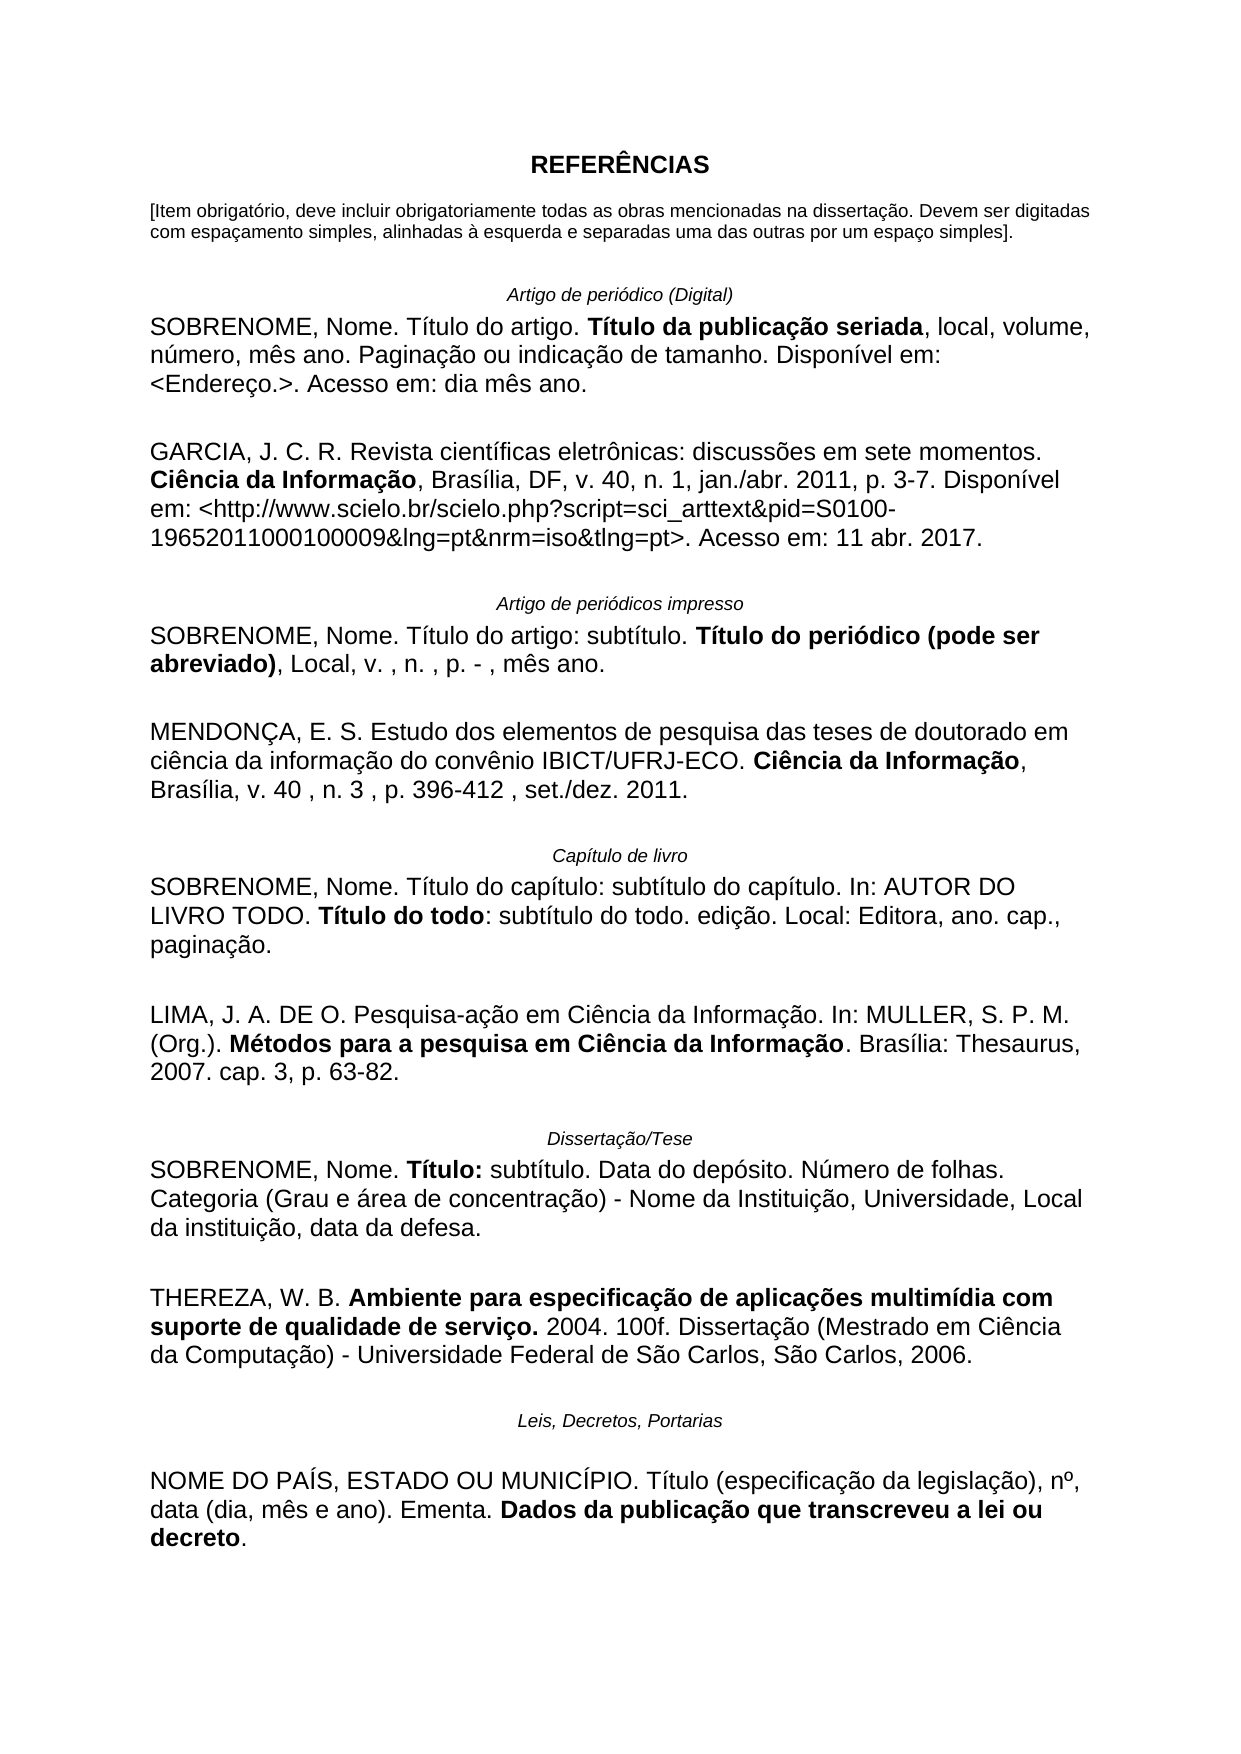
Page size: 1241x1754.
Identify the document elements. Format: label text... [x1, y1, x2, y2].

text SOBRENOME, Nome. Título: subtítulo. Data do depósito. Número de folhas. Categoria (Grau e área de concentração) - Nome da Instituição, Universidade, Local da instituição, data da defesa. [149, 1155, 1090, 1241]
text GARCIA, J. C. R. Revista científicas eletrônicas: discussões em sete momentos. Ciência da Informação, Brasília, DF, v. 40, n. 1, jan./abr. 2011, p. 3-7. Disponível em: <http://www.scielo.br/scielo.php?script=sci_arttext&pid=S0100-19652011000100009&lng=pt&nrm=iso&tlng=pt>. Acesso em: 11 abr. 2017. [149, 437, 1090, 552]
text MENDONÇA, E. S. Estudo dos elementos de pesquisa das teses de doutorado em ciência da informação do convênio IBICT/UFRJ-ECO. Ciência da Informação, Brasília, v. 40 , n. 3 , p. 396-412 , set./dez. 2011. [149, 717, 1090, 803]
text Leis, Decretos, Portarias [149, 1410, 1090, 1432]
text SOBRENOME, Nome. Título do artigo. Título da publicação seriada, local, volume, número, mês ano. Paginação ou indicação de tamanho. Disponível em: <Endereço.>. Acesso em: dia mês ano. [149, 312, 1090, 398]
text Dissertação/Tese [149, 1127, 1090, 1149]
text Artigo de periódicos impresso [149, 593, 1090, 614]
text SOBRENOME, Nome. Título do artigo: subtítulo. Título do periódico (pode ser abreviado), Local, v. , n. , p. - , mês ano. [149, 621, 1090, 678]
text [Item obrigatório, deve incluir obrigatoriamente todas as obras mencionadas na dissertação. Devem ser digitadas com espaçamento simples, alinhadas à esquerda e separadas uma das outras por um espaço simples]. [149, 199, 1090, 242]
text NOME DO PAÍS, ESTADO OU MUNICÍPIO. Título (especificação da legislação), nº, data (dia, mês e ano). Ementa. Dados da publicação que transcreveu a lei ou decreto. [149, 1466, 1090, 1552]
text THEREZA, W. B. Ambiente para especificação de aplicações multimídia com suporte de qualidade de serviço. 2004. 100f. Dissertação (Mestrado em Ciência da Computação) - Universidade Federal de São Carlos, São Carlos, 2006. [149, 1283, 1090, 1369]
text Artigo de periódico (Digital) [149, 284, 1090, 305]
text Capítulo de livro [149, 844, 1090, 866]
text LIMA, J. A. DE O. Pesquisa-ação em Ciência da Informação. In: MULLER, S. P. M. (Org.). Métodos para a pesquisa em Ciência da Informação. Brasília: Thesaurus, 2007. cap. 3, p. 63-82. [149, 1000, 1090, 1086]
text SOBRENOME, Nome. Título do capítulo: subtítulo do capítulo. In: AUTOR DO LIVRO TODO. Título do todo: subtítulo do todo. edição. Local: Editora, ano. cap., paginação. [149, 872, 1090, 959]
text REFERÊNCIAS [149, 150, 1090, 179]
